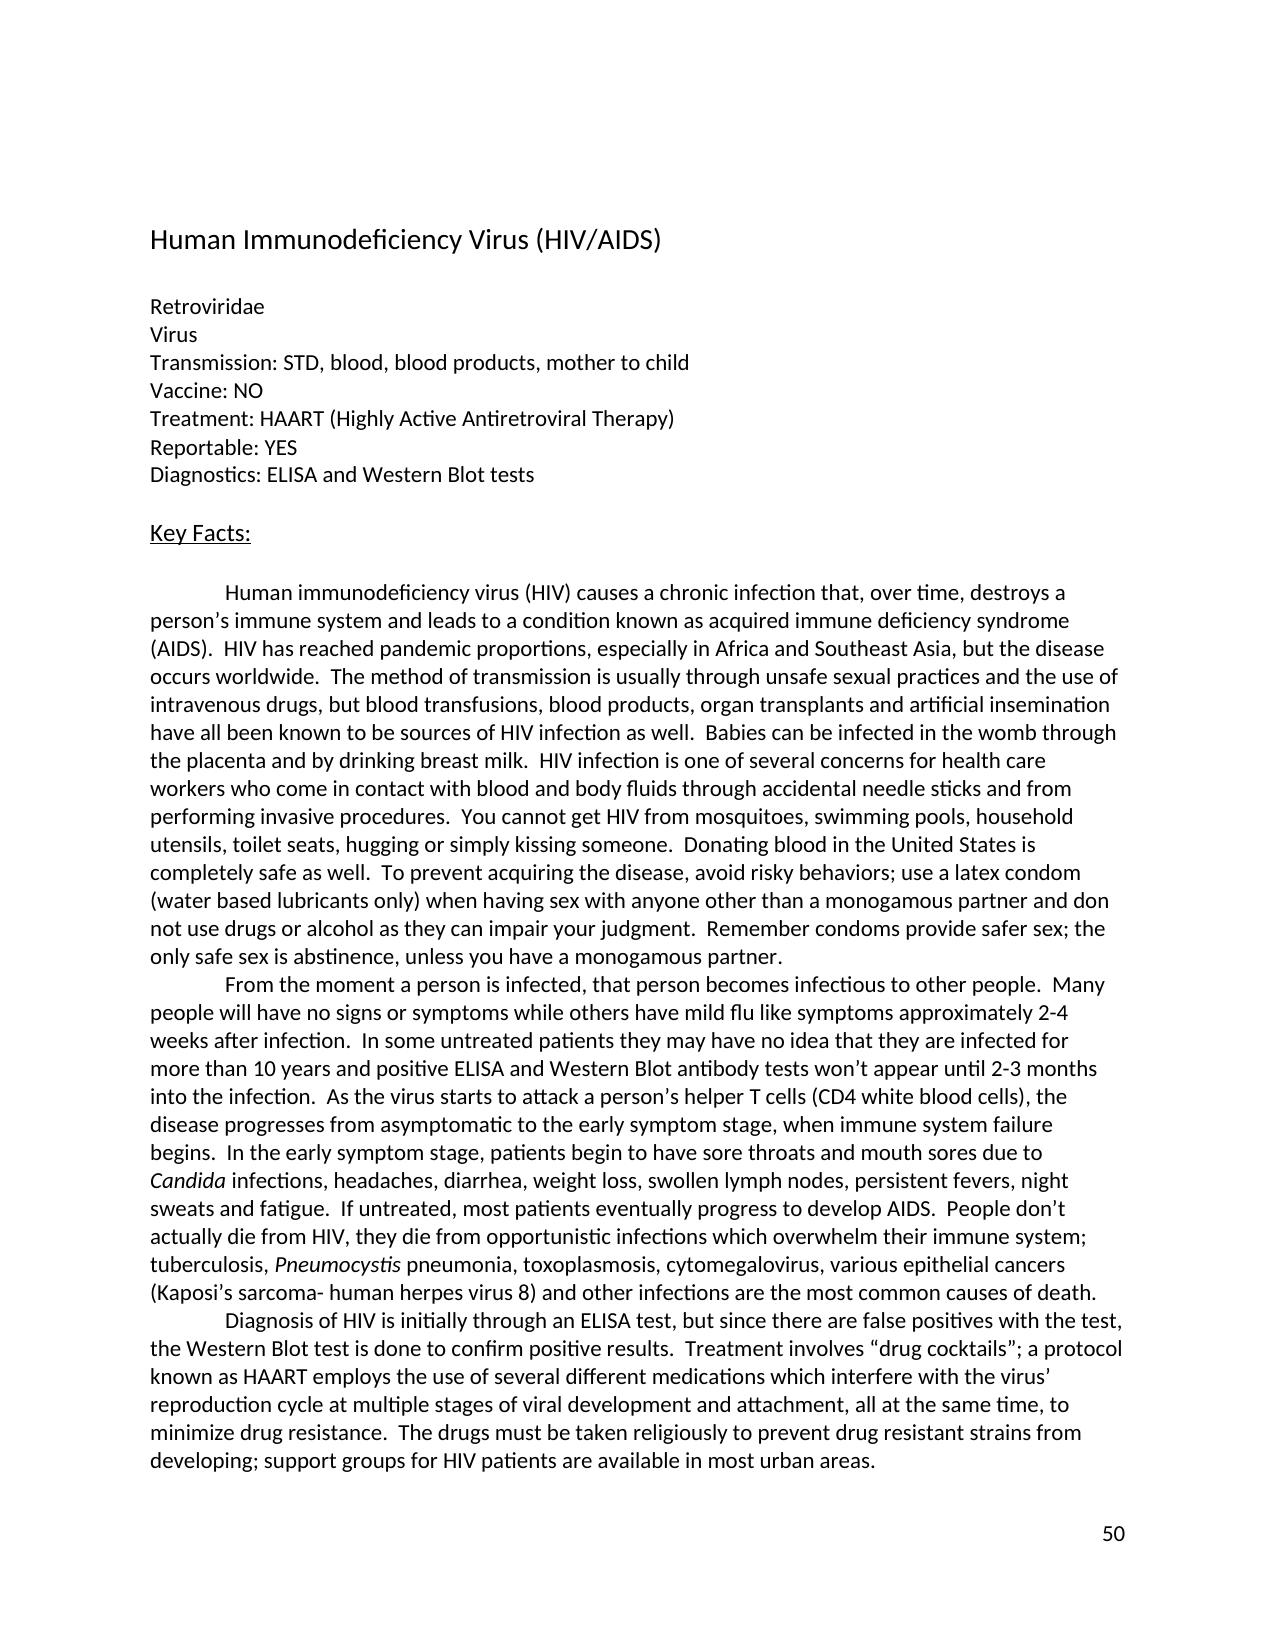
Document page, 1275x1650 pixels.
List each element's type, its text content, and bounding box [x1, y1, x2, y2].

text Diagnosis of HIV is initially through an ELISA test, but since there are false positives with the test, the Western Blot test is done to confirm positive results. Treatment involves “drug cocktails”; a protocol known as HAART employs the use of several different medications which interfere with the virus’ reproduction cycle at multiple stages of viral development and attachment, all at the same time, to minimize drug resistance. The drugs must be taken religiously to prevent drug resistant strains from developing; support groups for HIV patients are available in most urban areas. [150, 1306, 1125, 1474]
text Transmission: STD, blood, blood products, mother to child [150, 348, 1125, 377]
text Key Facts: [150, 517, 1125, 547]
text From the moment a person is infected, that person becomes infectious to other people. Many people will have no signs or symptoms while others have mild flu like symptoms approximately 2-4 weeks after infection. In some untreated patients they may have no idea that they are infected for more than 10 years and positive ELISA and Western Blot antibody tests won’t appear until 2-3 months into the infection. As the virus starts to attack a person’s helper T cells (CD4 white blood cells), the disease progresses from asymptomatic to the early symptom stage, when immune system failure begins. In the early symptom stage, patients begin to have sore throats and mouth sores due to Candida infections, headaches, diarrhea, weight loss, swollen lymph nodes, persistent fevers, night sweats and fatigue. If untreated, most patients eventually progress to develop AIDS. People don’t actually die from HIV, they die from opportunistic infections which overwhelm their immune system; tuberculosis, Pneumocystis pneumonia, toxoplasmosis, cytomegalovirus, various epithelial cancers (Kaposi’s sarcoma- human herpes virus 8) and other infections are the most common causes of death. [150, 970, 1125, 1306]
text Virus [150, 321, 1125, 348]
text Human Immunodeficiency Virus (HIV/AIDS) [150, 221, 1125, 257]
text Diagnostics: ELISA and Western Blot tests [150, 461, 1125, 489]
text Reportable: YES [150, 433, 1125, 461]
text Human immunodeficiency virus (HIV) causes a chronic infection that, over time, destroys a person’s immune system and leads to a condition known as acquired immune deficiency syndrome (AIDS). HIV has reached pandemic proportions, especially in Africa and Southeast Asia, but the disease occurs worldwide. The method of transmission is usually through unsafe sexual practices and the use of intravenous drugs, but blood transfusions, blood products, organ transplants and artificial insemination have all been known to be sources of HIV infection as well. Babies can be infected in the womb through the placenta and by drinking breast milk. HIV infection is one of several concerns for health care workers who come in contact with blood and body fluids through accidental needle sticks and from performing invasive procedures. You cannot get HIV from mosquitoes, swimming pools, household utensils, toilet seats, hugging or simply kissing someone. Donating blood in the United States is completely safe as well. To prevent acquiring the disease, avoid risky behaviors; use a latex condom (water based lubricants only) when having sex with anyone other than a monogamous partner and don not use drugs or alcohol as they can impair your judgment. Remember condoms provide safer sex; the only safe sex is abstinence, unless you have a monogamous partner. [150, 578, 1125, 970]
text Treatment: HAART (Highly Active Antiretroviral Therapy) [150, 404, 1125, 433]
text Retroviridae [150, 292, 1125, 321]
text Vaccine: NO [150, 377, 1125, 404]
